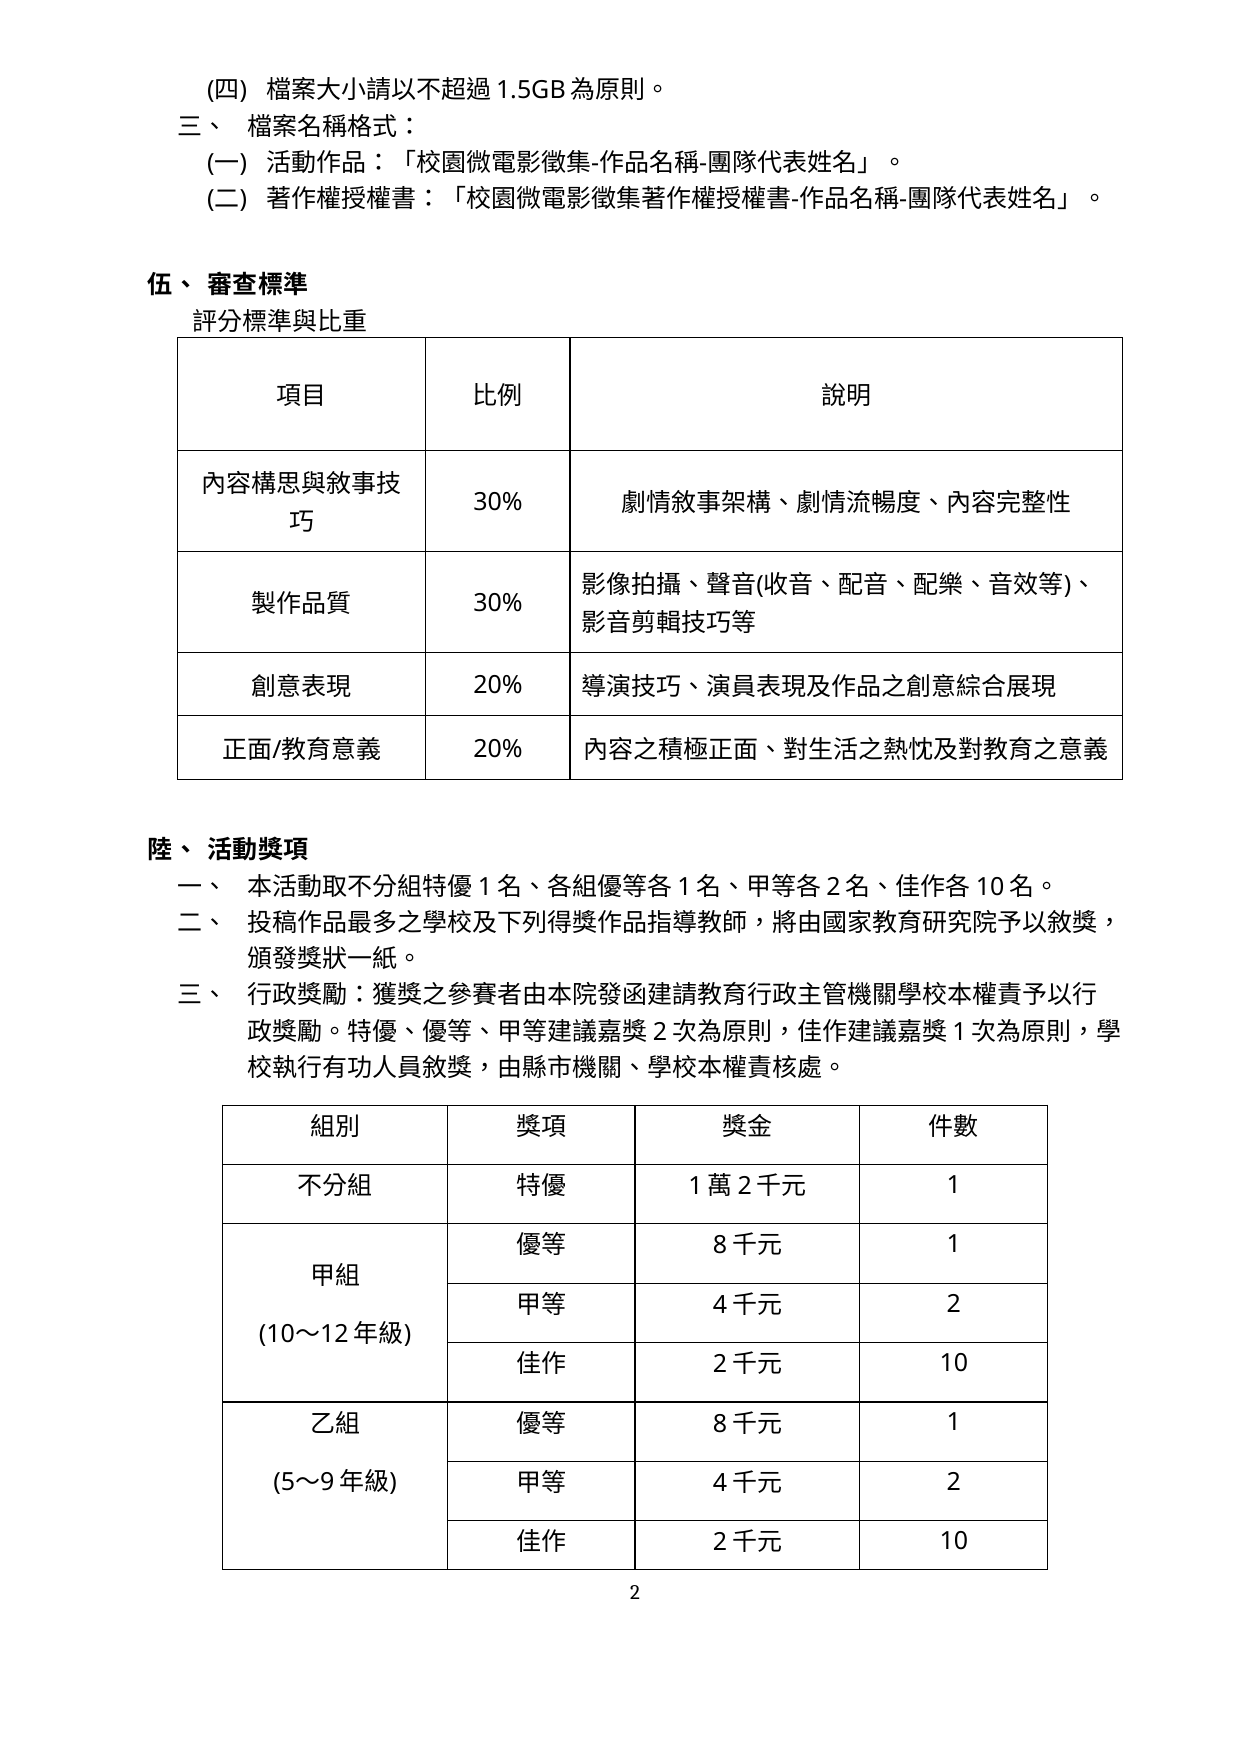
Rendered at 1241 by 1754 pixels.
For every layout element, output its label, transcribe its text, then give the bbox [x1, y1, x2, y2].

list 著作權授權書：「校園微電影徵集著作權授權書-作品名稱-團隊代表姓名」。 [207, 178, 1122, 215]
table_cell 劇情敘事架構、劇情流暢度、內容完整性 [571, 451, 1122, 551]
table_header 項目 [178, 338, 425, 450]
table_cell 創意表現 [178, 653, 425, 715]
list 檔案名稱格式： [177, 106, 1122, 142]
table_cell 佳作 [448, 1521, 634, 1569]
table_cell 8千元 [636, 1224, 859, 1283]
table_header 獎金 [636, 1106, 859, 1164]
table_header 說明 [571, 338, 1122, 450]
list 檔案大小請以不超過1.5GB為原則。 [207, 70, 1122, 106]
table_cell 內容之積極正面、對生活之熱忱及對教育之意義 [571, 716, 1122, 779]
table_cell 2 [860, 1462, 1047, 1520]
table_cell 30% [426, 451, 569, 551]
list 本活動取不分組特優1名、各組優等各1名、甲等各2名、佳作各10名。 [177, 866, 1122, 902]
list 行政獎勵：獲獎之參賽者由本院發函建請教育行政主管機關學校本權責予以行政獎勵。特優、優等、甲等建議嘉獎2次為原則，佳作建議嘉獎1次為原則，學校執行有功人員敘獎，由縣市機關、學校本權責核處。 [177, 975, 1122, 1084]
table_cell 正面/教育意義 [178, 716, 425, 779]
table_cell 20% [426, 716, 569, 779]
table_cell 乙組 (5～9年級) [223, 1403, 447, 1569]
table_cell 20% [426, 653, 569, 715]
table_cell 2 [860, 1284, 1047, 1342]
table_cell 導演技巧、演員表現及作品之創意綜合展現 [571, 653, 1122, 715]
table_cell 1 [860, 1165, 1047, 1223]
table_cell 製作品質 [178, 552, 425, 652]
list 活動作品：「校園微電影徵集-作品名稱-團隊代表姓名」。 [207, 142, 1122, 178]
table_cell 內容構思與敘事技巧 [178, 451, 425, 551]
subtitle 活動獎項 [148, 830, 1122, 866]
table_cell 8千元 [636, 1403, 859, 1461]
table_cell 甲等 [448, 1284, 634, 1342]
table_cell 4千元 [636, 1462, 859, 1520]
table_cell 1萬2千元 [636, 1165, 859, 1223]
table_cell 優等 [448, 1224, 634, 1283]
table_header 獎項 [448, 1106, 634, 1164]
text 評分標準與比重 [192, 301, 1122, 337]
list 投稿作品最多之學校及下列得獎作品指導教師，將由國家教育研究院予以敘獎，頒發獎狀一紙。 [177, 902, 1122, 975]
table_cell 1 [860, 1403, 1047, 1461]
table_header 比例 [426, 338, 569, 450]
table_cell 甲等 [448, 1462, 634, 1520]
table_cell 影像拍攝、聲音(收音、配音、配樂、音效等)、影音剪輯技巧等 [571, 552, 1122, 652]
table_cell 2千元 [636, 1343, 859, 1401]
subtitle 審查標準 [148, 265, 1122, 301]
table_cell 優等 [448, 1403, 634, 1461]
table_cell 不分組 [223, 1165, 447, 1223]
table_cell 30% [426, 552, 569, 652]
table_cell 特優 [448, 1165, 634, 1223]
table_cell 甲組 (10～12年級) [223, 1224, 447, 1401]
table_cell 1 [860, 1224, 1047, 1283]
table_cell 2千元 [636, 1521, 859, 1569]
table_cell 佳作 [448, 1343, 634, 1401]
table_header 件數 [860, 1106, 1047, 1164]
table_cell 10 [860, 1521, 1047, 1569]
table_cell 4千元 [636, 1284, 859, 1342]
table_cell 10 [860, 1343, 1047, 1401]
table_header 組別 [223, 1106, 447, 1164]
